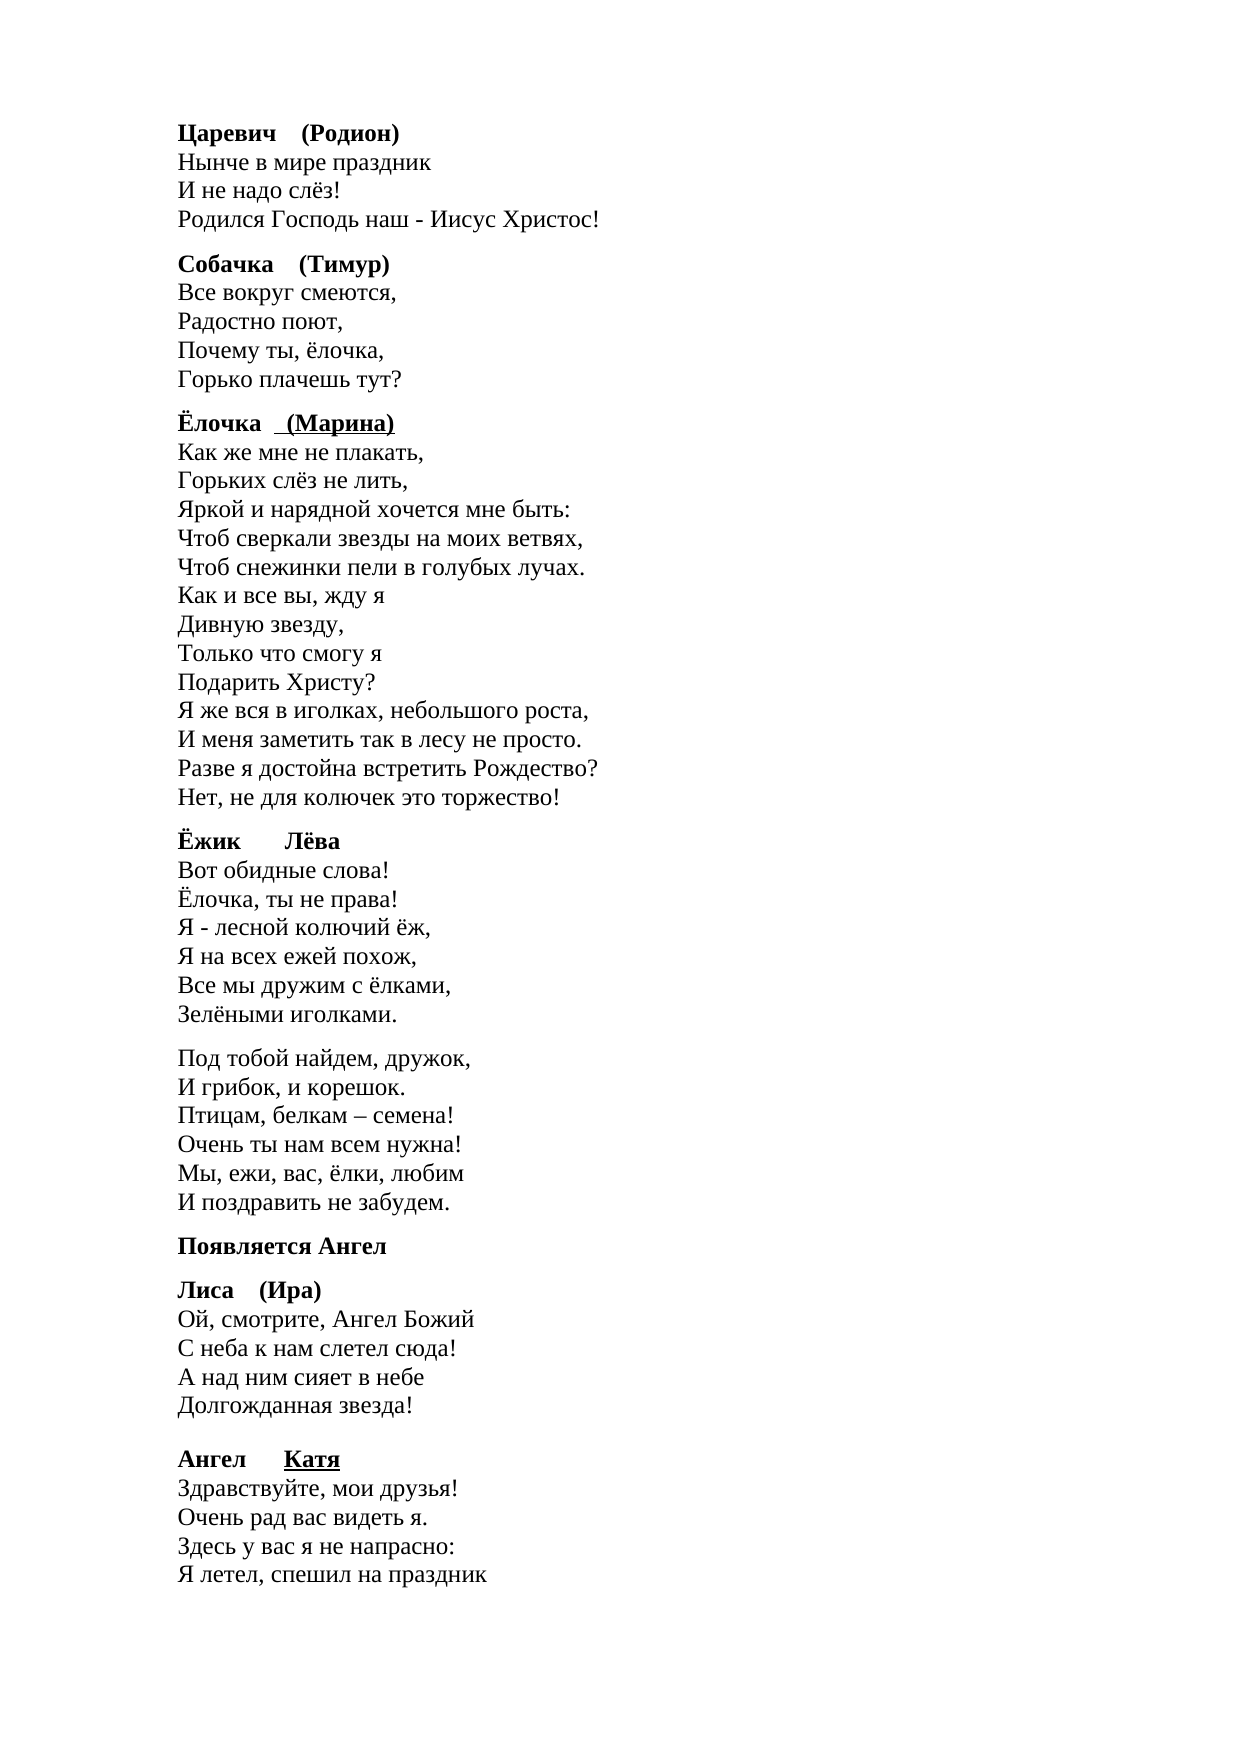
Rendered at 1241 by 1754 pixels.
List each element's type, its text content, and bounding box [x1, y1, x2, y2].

text Подарить Христу? Я же вся в иголках, небольшого роста, И меня заметить так в лесу не просто. Разве я достойна встретить Рождество? Нет, не для колючек это торжество! [177, 667, 1152, 811]
text Ой, смотрите, Ангел Божий С неба к нам слетел сюда! А над ним сияет в небе Долгожданная звезда! [177, 1304, 1152, 1419]
text Ёжик Лёва Вот обидные слова! Ёлочка, ты не права! Я - лесной колючий ёж, Я на всех ежей похож, Все мы дружим с ёлками, Зелёными иголками. [177, 826, 1152, 1027]
text Ангел Катя Здравствуйте, мои друзья! Очень рад вас видеть я. Здесь у вас я не напрасно: Я летел, спешил на праздник [177, 1444, 1152, 1588]
text Ёлочка (Марина) [177, 408, 1152, 437]
text Как же мне не плакать, Горьких слёз не лить, Яркой и нарядной хочется мне быть: Чтоб сверкали звезды на моих ветвях, Чтоб снежинки пели в голубых лучах. Как и все вы, жду я Дивную звезду, Только что смогу я [177, 437, 1152, 667]
text Появляется Ангел [177, 1231, 1152, 1260]
text Под тобой найдем, дружок, И грибок, и корешок. Птицам, белкам – семена! Очень ты нам всем нужна! Мы, ежи, вас, ёлки, любим И поздравить не забудем. [177, 1043, 1152, 1216]
text Царевич (Родион) Нынче в мире праздник И не надо слёз! Родился Господь наш - Иисус Христос! [177, 118, 1152, 233]
text Лиса (Ира) [177, 1276, 1152, 1304]
text Собачка (Тимур) Все вокруг смеются, Радостно поют, Почему ты, ёлочка, Горько плачешь тут? [177, 249, 1152, 392]
